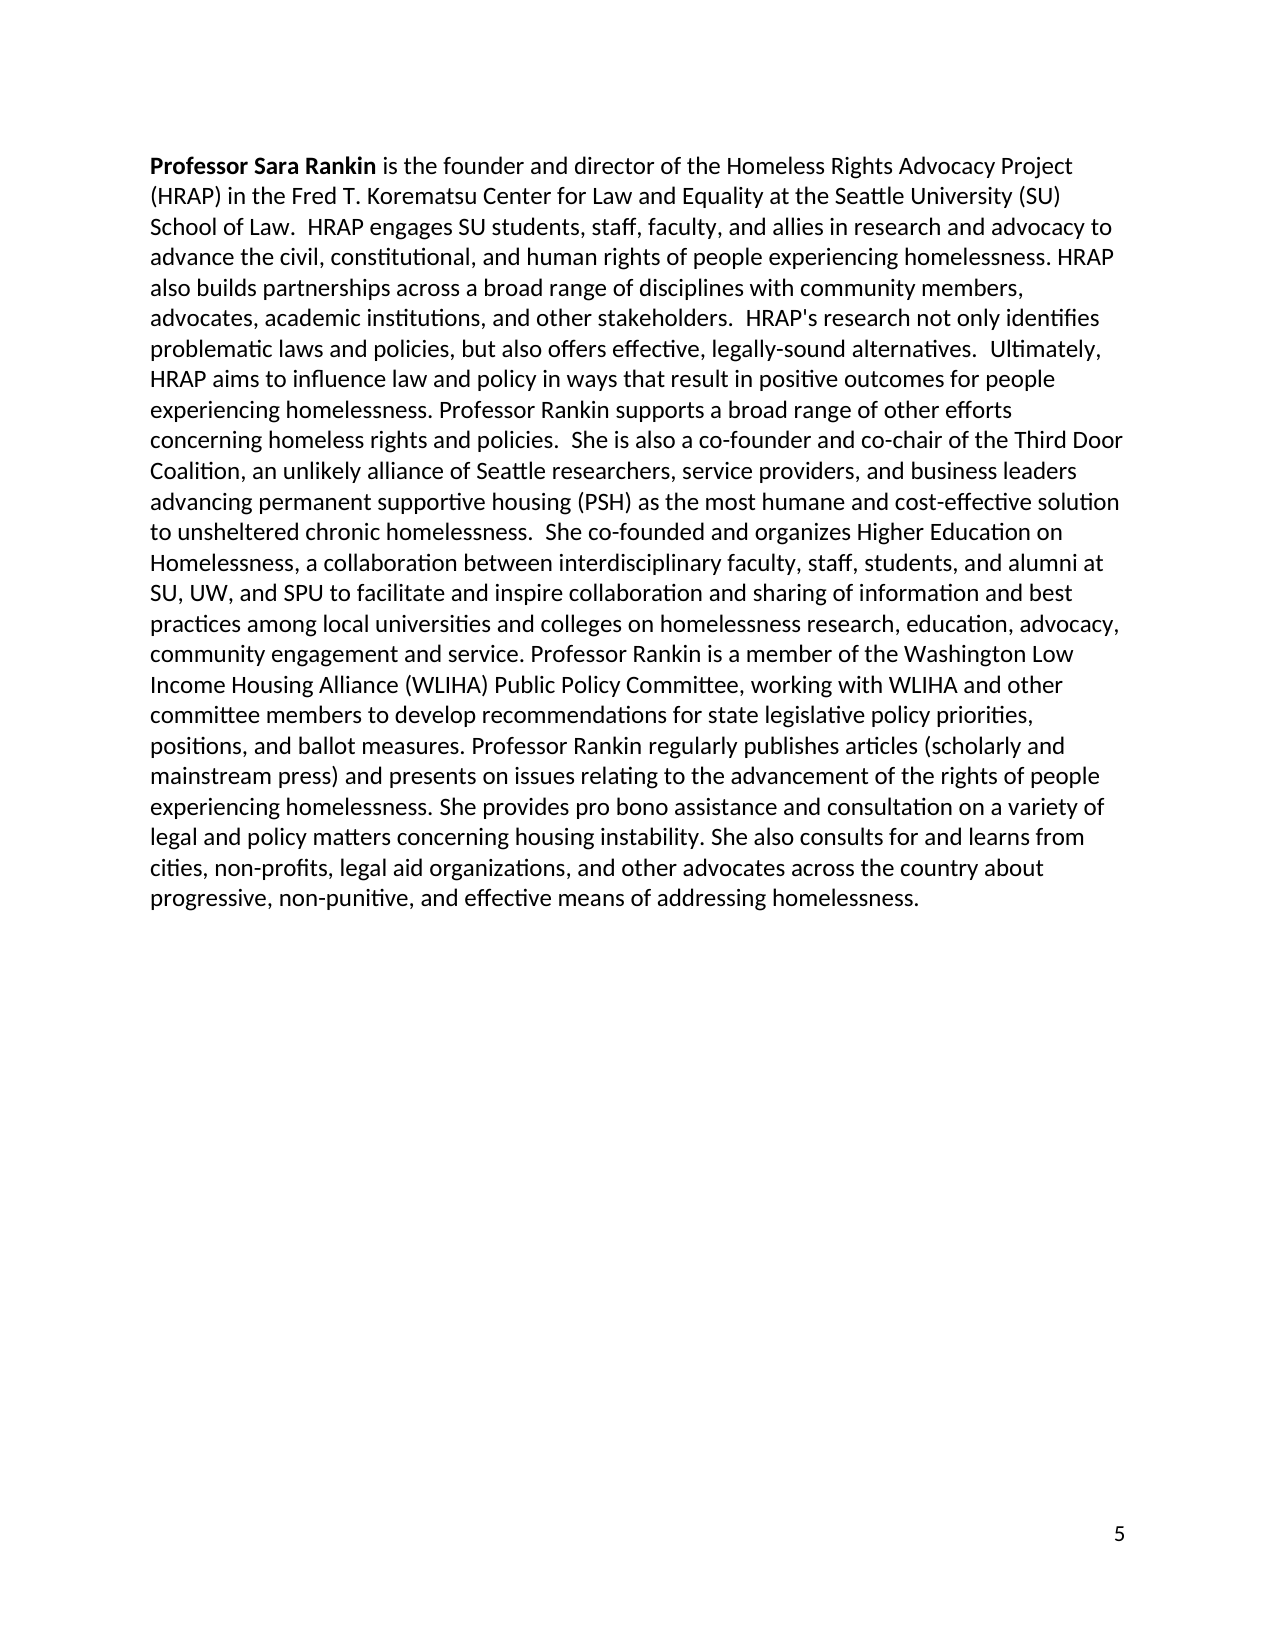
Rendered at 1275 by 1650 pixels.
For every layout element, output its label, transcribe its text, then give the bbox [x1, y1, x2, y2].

text Professor Sara Rankin is the founder and director of the Homeless Rights Advocacy Project (HRAP) in the Fred T. Korematsu Center for Law and Equality at the Seattle University (SU) School of Law. HRAP engages SU students, staff, faculty, and allies in research and advocacy to advance the civil, constitutional, and human rights of people experiencing homelessness. HRAP also builds partnerships across a broad range of disciplines with community members, advocates, academic institutions, and other stakeholders. HRAP's research not only identifies problematic laws and policies, but also offers effective, legally-sound alternatives. Ultimately, HRAP aims to influence law and policy in ways that result in positive outcomes for people experiencing homelessness. Professor Rankin supports a broad range of other efforts concerning homeless rights and policies. She is also a co-founder and co-chair of the Third Door Coalition, an unlikely alliance of Seattle researchers, service providers, and business leaders advancing permanent supportive housing (PSH) as the most humane and cost-effective solution to unsheltered chronic homelessness. She co-founded and organizes Higher Education on Homelessness, a collaboration between interdisciplinary faculty, staff, students, and alumni at SU, UW, and SPU to facilitate and inspire collaboration and sharing of information and best practices among local universities and colleges on homelessness research, education, advocacy, community engagement and service. Professor Rankin is a member of the Washington Low Income Housing Alliance (WLIHA) Public Policy Committee, working with WLIHA and other committee members to develop recommendations for state legislative policy priorities, positions, and ballot measures. Professor Rankin regularly publishes articles (scholarly and mainstream press) and presents on issues relating to the advancement of the rights of people experiencing homelessness. She provides pro bono assistance and consultation on a variety of legal and policy matters concerning housing instability. She also consults for and learns from cities, non-profits, legal aid organizations, and other advocates across the country about progressive, non-punitive, and effective means of addressing homelessness. [150, 150, 1125, 913]
